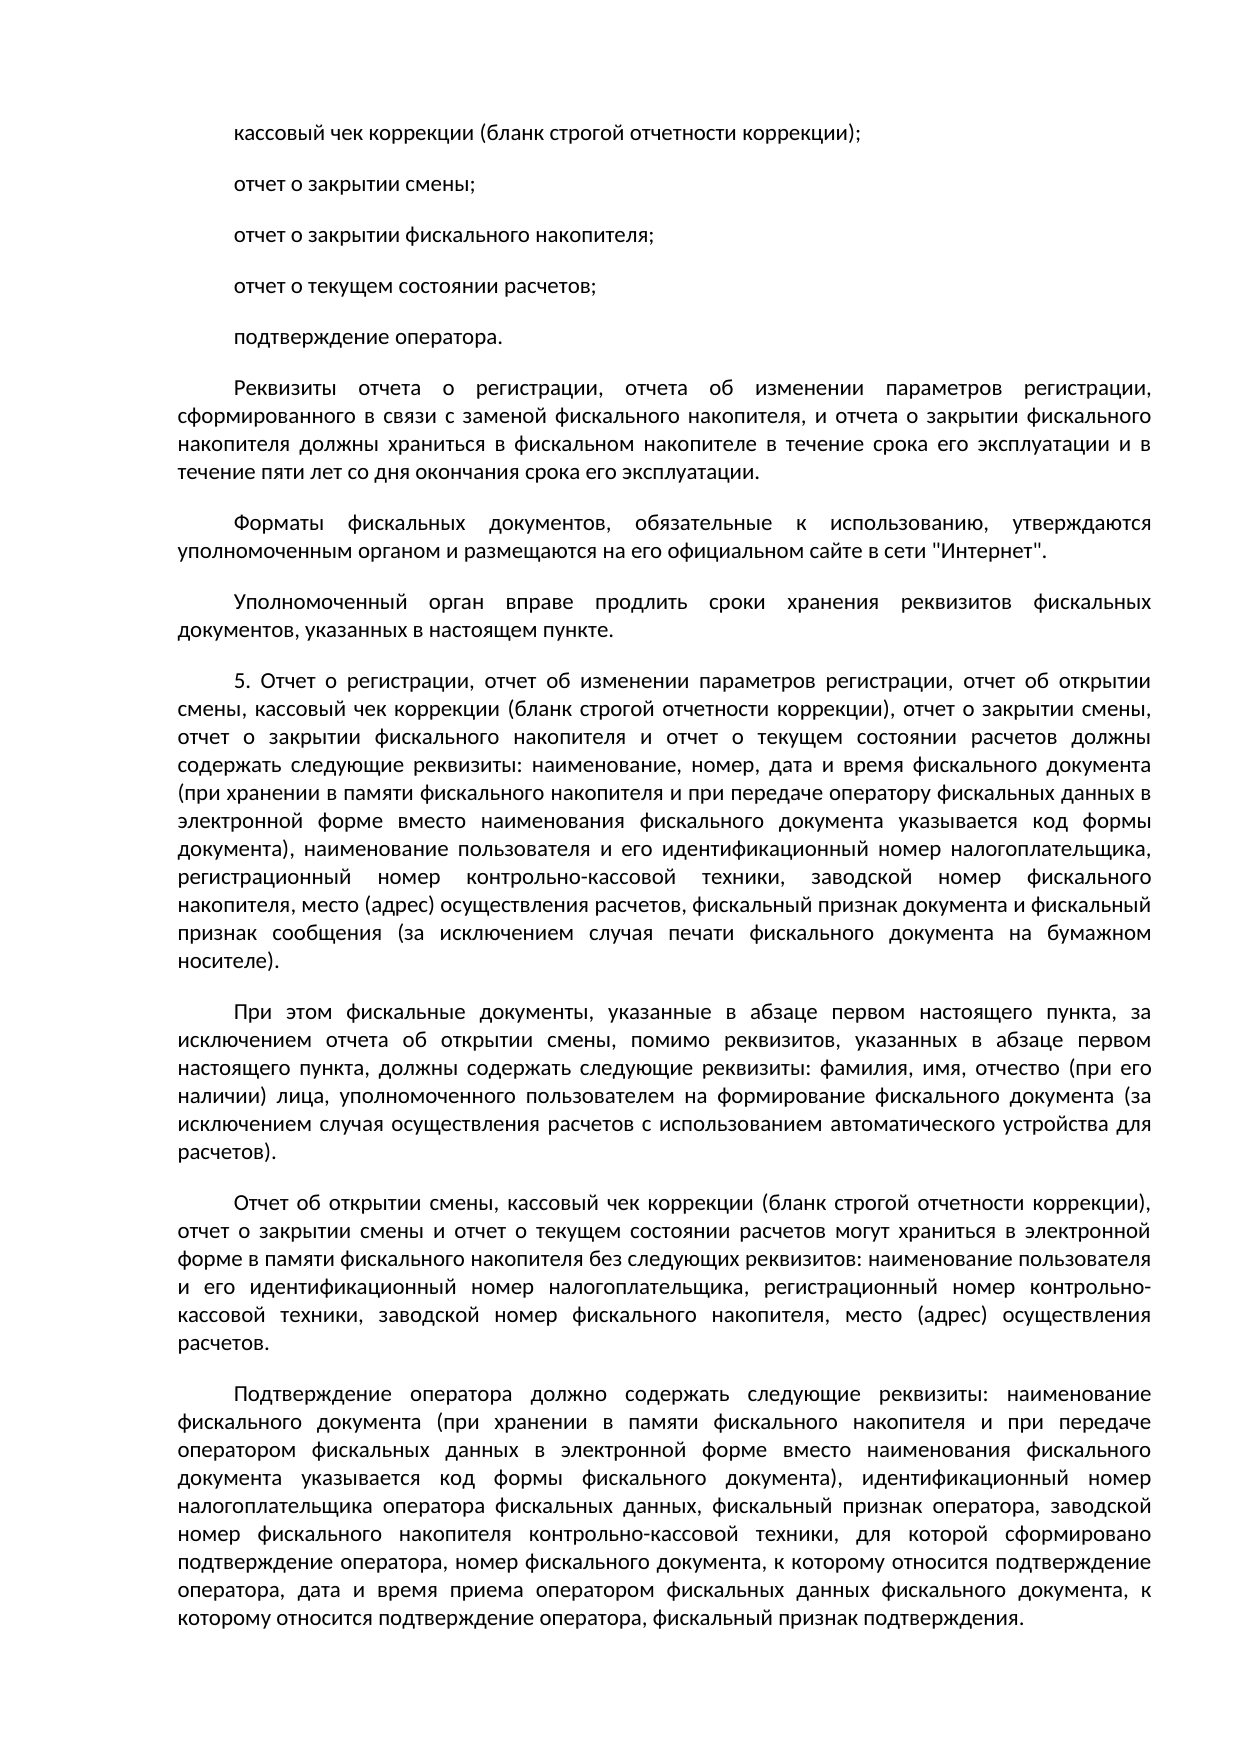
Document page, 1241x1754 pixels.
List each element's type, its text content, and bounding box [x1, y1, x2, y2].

text При этом фискальные документы, указанные в абзаце первом настоящего пункта, за исключением отчета об открытии смены, помимо реквизитов, указанных в абзаце первом настоящего пункта, должны содержать следующие реквизиты: фамилия, имя, отчество (при его наличии) лица, уполномоченного пользователем на формирование фискального документа (за исключением случая осуществления расчетов с использованием автоматического устройства для расчетов). [177, 997, 1152, 1165]
text 5. Отчет о регистрации, отчет об изменении параметров регистрации, отчет об открытии смены, кассовый чек коррекции (бланк строгой отчетности коррекции), отчет о закрытии смены, отчет о закрытии фискального накопителя и отчет о текущем состоянии расчетов должны содержать следующие реквизиты: наименование, номер, дата и время фискального документа (при хранении в памяти фискального накопителя и при передаче оператору фискальных данных в электронной форме вместо наименования фискального документа указывается код формы документа), наименование пользователя и его идентификационный номер налогоплательщика, регистрационный номер контрольно-кассовой техники, заводской номер фискального накопителя, место (адрес) осуществления расчетов, фискальный признак документа и фискальный признак сообщения (за исключением случая печати фискального документа на бумажном носителе). [177, 666, 1152, 974]
text Форматы фискальных документов, обязательные к использованию, утверждаются уполномоченным органом и размещаются на его официальном сайте в сети "Интернет". [177, 508, 1152, 564]
text Отчет об открытии смены, кассовый чек коррекции (бланк строгой отчетности коррекции), отчет о закрытии смены и отчет о текущем состоянии расчетов могут храниться в электронной форме в памяти фискального накопителя без следующих реквизитов: наименование пользователя и его идентификационный номер налогоплательщика, регистрационный номер контрольно-кассовой техники, заводской номер фискального накопителя, место (адрес) осуществления расчетов. [177, 1188, 1152, 1356]
text отчет о закрытии фискального накопителя; [177, 220, 1152, 248]
text Подтверждение оператора должно содержать следующие реквизиты: наименование фискального документа (при хранении в памяти фискального накопителя и при передаче оператором фискальных данных в электронной форме вместо наименования фискального документа указывается код формы фискального документа), идентификационный номер налогоплательщика оператора фискальных данных, фискальный признак оператора, заводской номер фискального накопителя контрольно-кассовой техники, для которой сформировано подтверждение оператора, номер фискального документа, к которому относится подтверждение оператора, дата и время приема оператором фискальных данных фискального документа, к которому относится подтверждение оператора, фискальный признак подтверждения. [177, 1379, 1152, 1631]
text отчет о закрытии смены; [177, 169, 1152, 197]
text Реквизиты отчета о регистрации, отчета об изменении параметров регистрации, сформированного в связи с заменой фискального накопителя, и отчета о закрытии фискального накопителя должны храниться в фискальном накопителе в течение срока его эксплуатации и в течение пяти лет со дня окончания срока его эксплуатации. [177, 373, 1152, 485]
text Уполномоченный орган вправе продлить сроки хранения реквизитов фискальных документов, указанных в настоящем пункте. [177, 587, 1152, 643]
text отчет о текущем состоянии расчетов; [177, 271, 1152, 299]
text кассовый чек коррекции (бланк строгой отчетности коррекции); [177, 118, 1152, 146]
text подтверждение оператора. [177, 322, 1152, 350]
